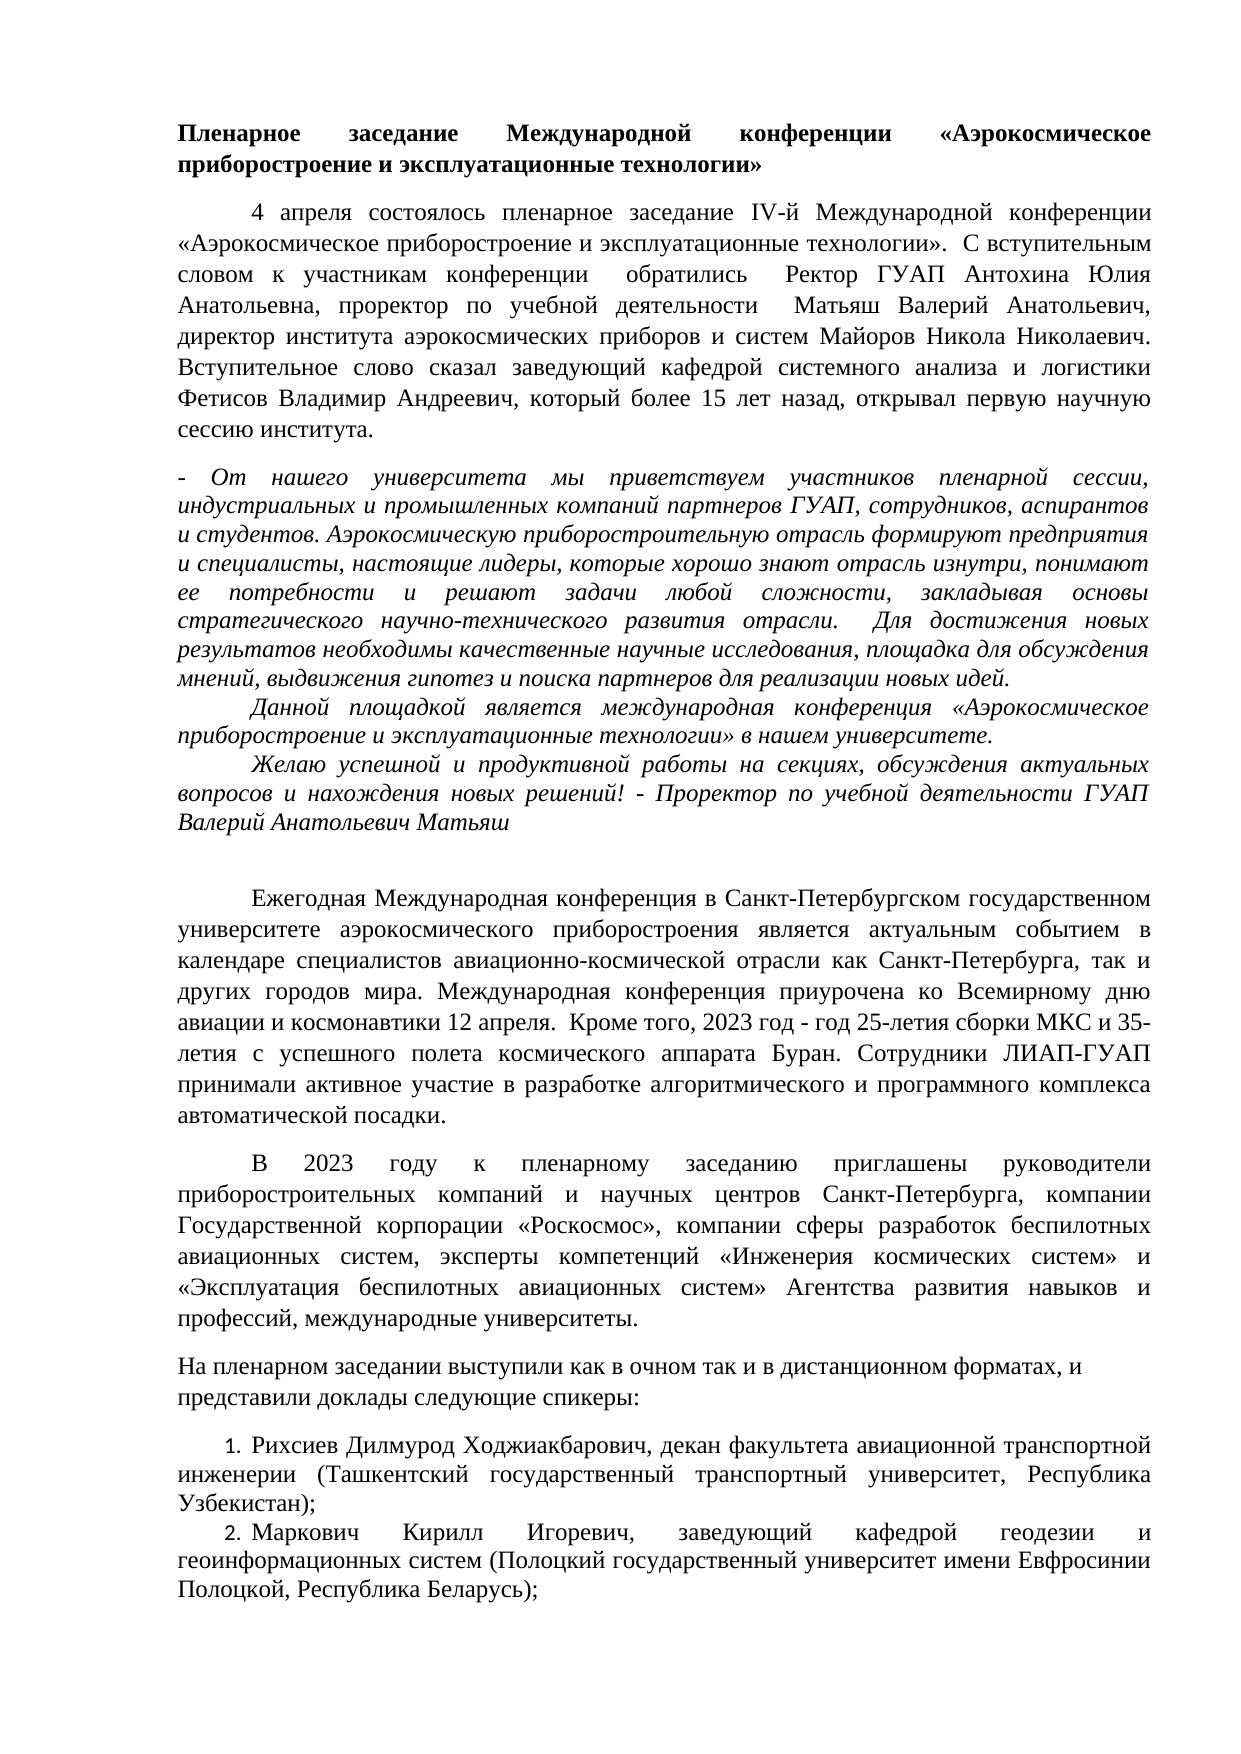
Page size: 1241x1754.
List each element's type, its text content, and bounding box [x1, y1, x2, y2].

text На пленарном заседании выступили как в очном так и в дистанционном форматах, и представили доклады следующие спикеры: [177, 1351, 1152, 1411]
list Маркович Кирилл Игоревич, заведующий кафедрой геодезии и геоинформационных систем (Полоцкий государственный университет имени Евфросинии Полоцкой, Республика Беларусь); [177, 1517, 1152, 1603]
text Ежегодная Международная конференция в Санкт-Петербургском государственном университете аэрокосмического приборостроения является актуальным событием в календаре специалистов авиационно-космической отрасли как Санкт-Петербурга, так и других городов мира. Международная конференция приурочена ко Всемирному дню авиации и космонавтики 12 апреля. Кроме того, 2023 год - год 25-летия сборки МКС и 35-летия с успешного полета космического аппарата Буран. Сотрудники ЛИАП-ГУАП принимали активное участие в разработке алгоритмического и программного комплекса автоматической посадки. [177, 883, 1152, 1129]
text Данной площадкой является международная конференция «Аэрокосмическое приборостроение и эксплуатационные технологии» в нашем университете. [177, 692, 1152, 749]
text - От нашего университета мы приветствуем участников пленарной сессии, индустриальных и промышленных компаний партнеров ГУАП, сотрудников, аспирантов и студентов. Аэрокосмическую приборостроительную отрасль формируют предприятия и специалисты, настоящие лидеры, которые хорошо знают отрасль изнутри, понимают ее потребности и решают задачи любой сложности, закладывая основы стратегического научно-технического развития отрасли. Для достижения новых результатов необходимы качественные научные исследования, площадка для обсуждения мнений, выдвижения гипотез и поиска партнеров для реализации новых идей. [177, 462, 1152, 692]
text В 2023 году к пленарному заседанию приглашены руководители приборостроительных компаний и научных центров Санкт-Петербурга, компании Государственной корпорации «Роскосмос», компании сферы разработок беспилотных авиационных систем, эксперты компетенций «Инженерия космических систем» и «Эксплуатация беспилотных авиационных систем» Агентства развития навыков и профессий, международные университеты. [177, 1148, 1152, 1332]
list Рихсиев Дилмурод Ходжиакбарович, декан факультета авиационной транспортной инженерии (Ташкентский государственный транспортный университет, Республика Узбекистан); [177, 1430, 1152, 1517]
text Пленарное заседание Международной конференции «Аэрокосмическое приборостроение и эксплуатационные технологии» [177, 118, 1152, 178]
text 4 апреля состоялось пленарное заседание IV-й Международной конференции «Аэрокосмическое приборостроение и эксплуатационные технологии». C вступительным словом к участникам конференции обратились Ректор ГУАП Антохина Юлия Анатольевна, проректор по учебной деятельности Матьяш Валерий Анатольевич, директор института аэрокосмических приборов и систем Майоров Никола Николаевич. Вступительное слово сказал заведующий кафедрой системного анализа и логистики Фетисов Владимир Андреевич, который более 15 лет назад, открывал первую научную сессию института. [177, 197, 1152, 443]
text Желаю успешной и продуктивной работы на секциях, обсуждения актуальных вопросов и нахождения новых решений! - Проректор по учебной деятельности ГУАП Валерий Анатольевич Матьяш [177, 749, 1152, 836]
